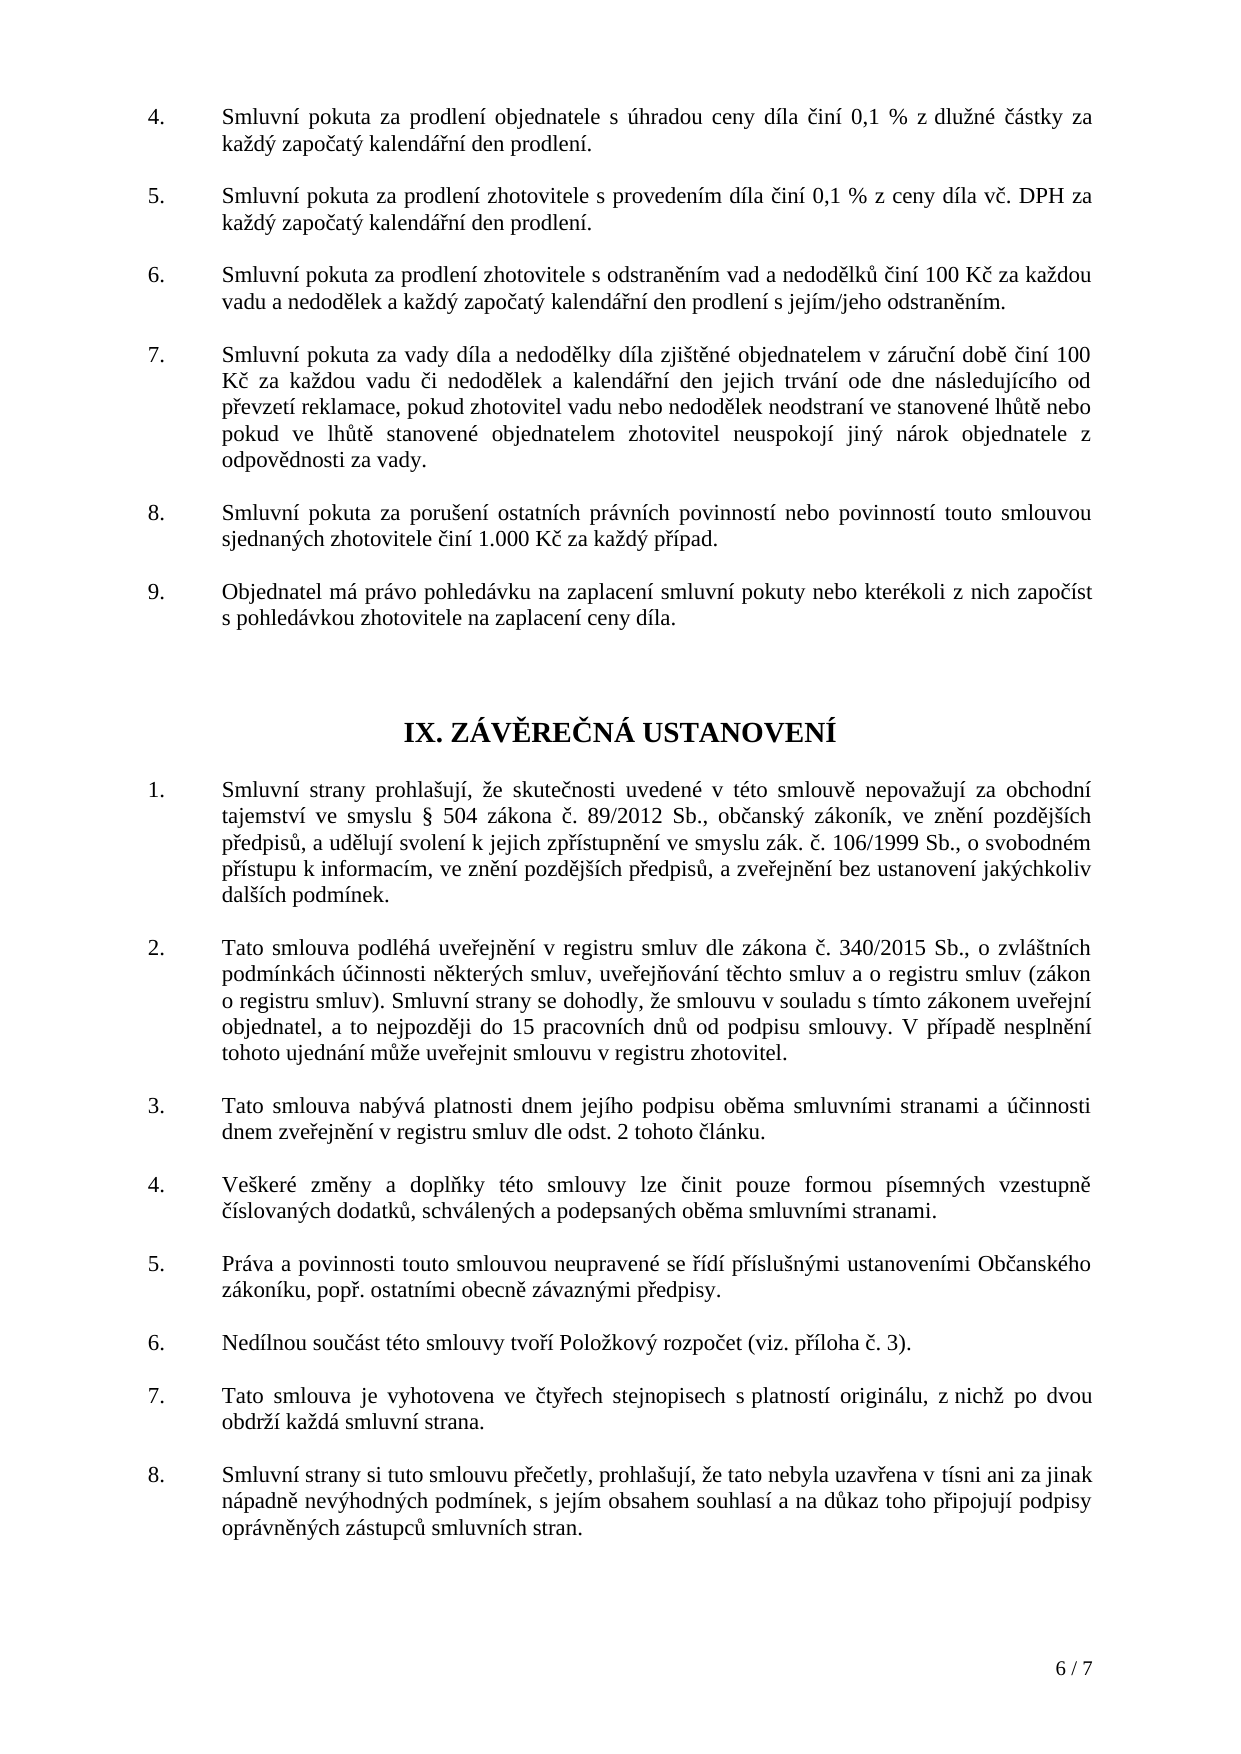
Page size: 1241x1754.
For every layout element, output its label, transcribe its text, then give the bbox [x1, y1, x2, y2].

list Smluvní pokuta za prodlení zhotovitele s provedením díla činí 0,1 % z ceny díla vč. DPH za každý započatý kalendářní den prodlení. [148, 182, 1092, 235]
list Objednatel má právo pohledávku na zaplacení smluvní pokuty nebo kterékoli z nich započíst s pohledávkou zhotovitele na zaplacení ceny díla. [148, 578, 1092, 631]
list Smluvní pokuta za porušení ostatních právních povinností nebo povinností touto smlouvou sjednaných zhotovitele činí 1.000 Kč za každý případ. [148, 499, 1092, 551]
list Smluvní pokuta za prodlení objednatele s úhradou ceny díla činí 0,1 % z dlužné částky za každý započatý kalendářní den prodlení. [148, 103, 1092, 156]
list Smluvní strany si tuto smlouvu přečetly, prohlašují, že tato nebyla uzavřena v tísni ani za jinak nápadně nevýhodných podmínek, s jejím obsahem souhlasí a na důkaz toho připojují podpisy oprávněných zástupců smluvních stran. [148, 1461, 1092, 1540]
list Nedílnou součást této smlouvy tvoří Položkový rozpočet (viz. příloha č. 3). [148, 1329, 1092, 1356]
list Tato smlouva je vyhotovena ve čtyřech stejnopisech s platností originálu, z nichž po dvou obdrží každá smluvní strana. [148, 1382, 1092, 1435]
list Veškeré změny a doplňky této smlouvy lze činit pouze formou písemných vzestupně číslovaných dodatků, schválených a podepsaných oběma smluvními stranami. [148, 1171, 1092, 1224]
list Smluvní pokuta za prodlení zhotovitele s odstraněním vad a nedodělků činí 100 Kč za každou vadu a nedodělek a každý započatý kalendářní den prodlení s jejím/jeho odstraněním. [148, 262, 1092, 314]
list Tato smlouva podléhá uveřejnění v registru smluv dle zákona č. 340/2015 Sb., o zvláštních podmínkách účinnosti některých smluv, uveřejňování těchto smluv a o registru smluv (zákon o registru smluv). Smluvní strany se dohodly, že smlouvu v souladu s tímto zákonem uveřejní objednatel, a to nejpozději do 15 pracovních dnů od podpisu smlouvy. V případě nesplnění tohoto ujednání může uveřejnit smlouvu v registru zhotovitel. [148, 934, 1092, 1066]
list Práva a povinnosti touto smlouvou neupravené se řídí příslušnými ustanoveními Občanského zákoníku, popř. ostatními obecně závaznými předpisy. [148, 1250, 1092, 1303]
list Tato smlouva nabývá platnosti dnem jejího podpisu oběma smluvními stranami a účinnosti dnem zveřejnění v registru smluv dle odst. 2 tohoto článku. [148, 1092, 1092, 1145]
subtitle IX. ZÁVĚREČNÁ USTANOVENÍ [148, 715, 1092, 749]
list Smluvní pokuta za vady díla a nedodělky díla zjištěné objednatelem v záruční době činí 100 Kč za každou vadu či nedodělek a kalendářní den jejich trvání ode dne následujícího od převzetí reklamace, pokud zhotovitel vadu nebo nedodělek neodstraní ve stanovené lhůtě nebo pokud ve lhůtě stanovené objednatelem zhotovitel neuspokojí jiný nárok objednatele z odpovědnosti za vady. [148, 341, 1092, 472]
list Smluvní strany prohlašují, že skutečnosti uvedené v této smlouvě nepovažují za obchodní tajemství ve smyslu § 504 zákona č. 89/2012 Sb., občanský zákoník, ve znění pozdějších předpisů, a udělují svolení k jejich zpřístupnění ve smyslu zák. č. 106/1999 Sb., o svobodném přístupu k informacím, ve znění pozdějších předpisů, a zveřejnění bez ustanovení jakýchkoliv dalších podmínek. [148, 776, 1092, 908]
